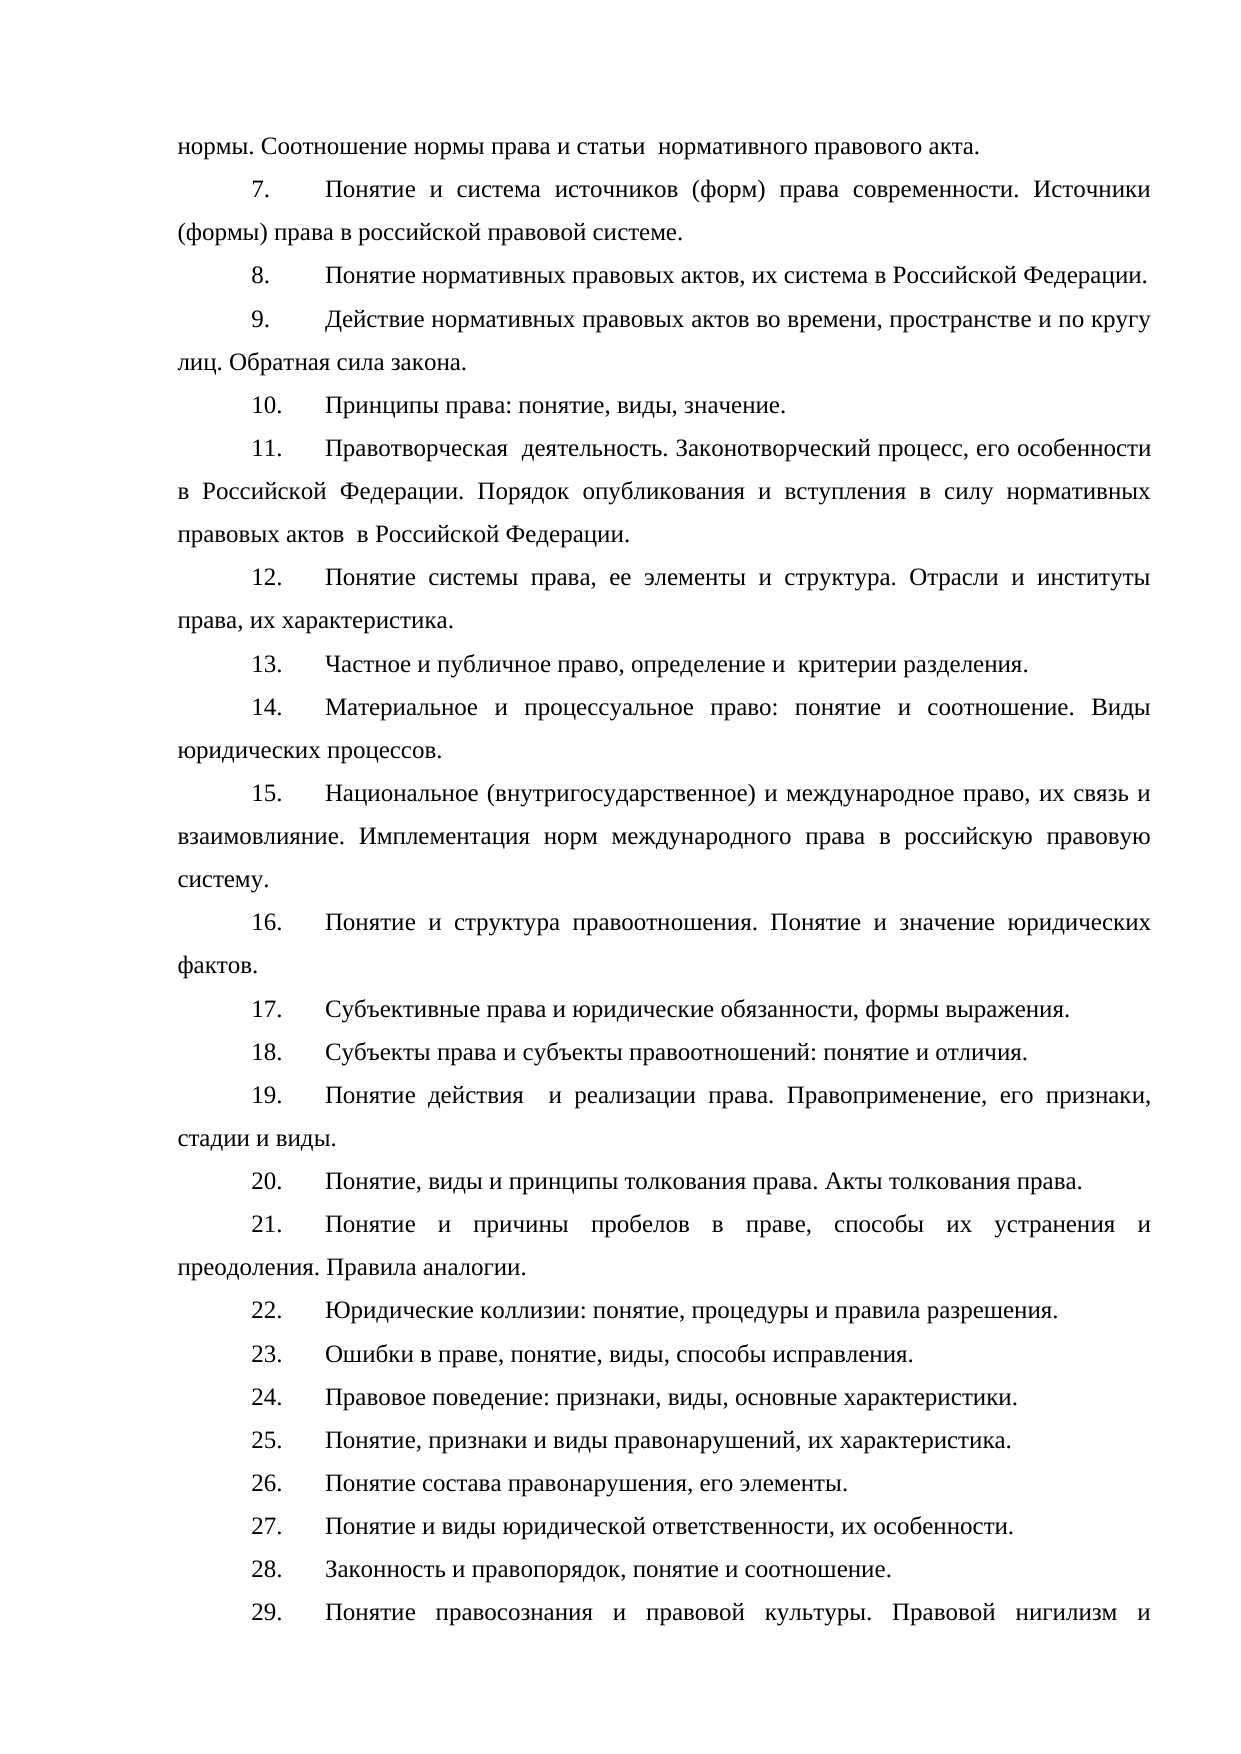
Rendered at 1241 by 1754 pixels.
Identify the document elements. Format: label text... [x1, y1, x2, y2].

list Понятие и причины пробелов в праве, способы их устранения и преодоления. Правила аналогии. [177, 1209, 1152, 1281]
list Понятие состава правонарушения, его элементы. [177, 1468, 1152, 1497]
list Субъекты права и субъекты правоотношений: понятие и отличия. [177, 1037, 1152, 1066]
list Понятие, виды и принципы толкования права. Акты толкования права. [177, 1166, 1152, 1195]
list Действие нормативных правовых актов во времени, пространстве и по кругу лиц. Обратная сила закона. [177, 304, 1152, 376]
list Юридические коллизии: понятие, процедуры и правила разрешения. [177, 1296, 1152, 1324]
list Частное и публичное право, определение и критерии разделения. [177, 649, 1152, 677]
list Понятие и виды юридической ответственности, их особенности. [177, 1511, 1152, 1540]
list Материальное и процессуальное право: понятие и соотношение. Виды юридических процессов. [177, 692, 1152, 764]
list Правовое поведение: признаки, виды, основные характеристики. [177, 1382, 1152, 1411]
list Понятие нормативных правовых актов, их система в Российской Федерации. [177, 261, 1152, 289]
list Понятие системы права, ее элементы и структура. Отрасли и институты права, их характеристика. [177, 562, 1152, 634]
list Законность и правопорядок, понятие и соотношение. [177, 1554, 1152, 1583]
list Понятие действия и реализации права. Правоприменение, его признаки, стадии и виды. [177, 1080, 1152, 1152]
list Правотворческая деятельность. Законотворческий процесс, его особенности в Российской Федерации. Порядок опубликования и вступления в силу нормативных правовых актов в Российской Федерации. [177, 433, 1152, 548]
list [177, 131, 1152, 160]
list Национальное (внутригосударственное) и международное право, их связь и взаимовлияние. Имплементация норм международного права в российскую правовую систему. [177, 778, 1152, 893]
list Ошибки в праве, понятие, виды, способы исправления. [177, 1339, 1152, 1367]
list Субъективные права и юридические обязанности, формы выражения. [177, 994, 1152, 1022]
list Понятие и структура правоотношения. Понятие и значение юридических фактов. [177, 907, 1152, 979]
list Понятие и система источников (форм) права современности. Источники (формы) права в российской правовой системе. [177, 174, 1152, 246]
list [177, 1597, 1152, 1626]
list Принципы права: понятие, виды, значение. [177, 390, 1152, 419]
list Понятие, признаки и виды правонарушений, их характеристика. [177, 1425, 1152, 1454]
